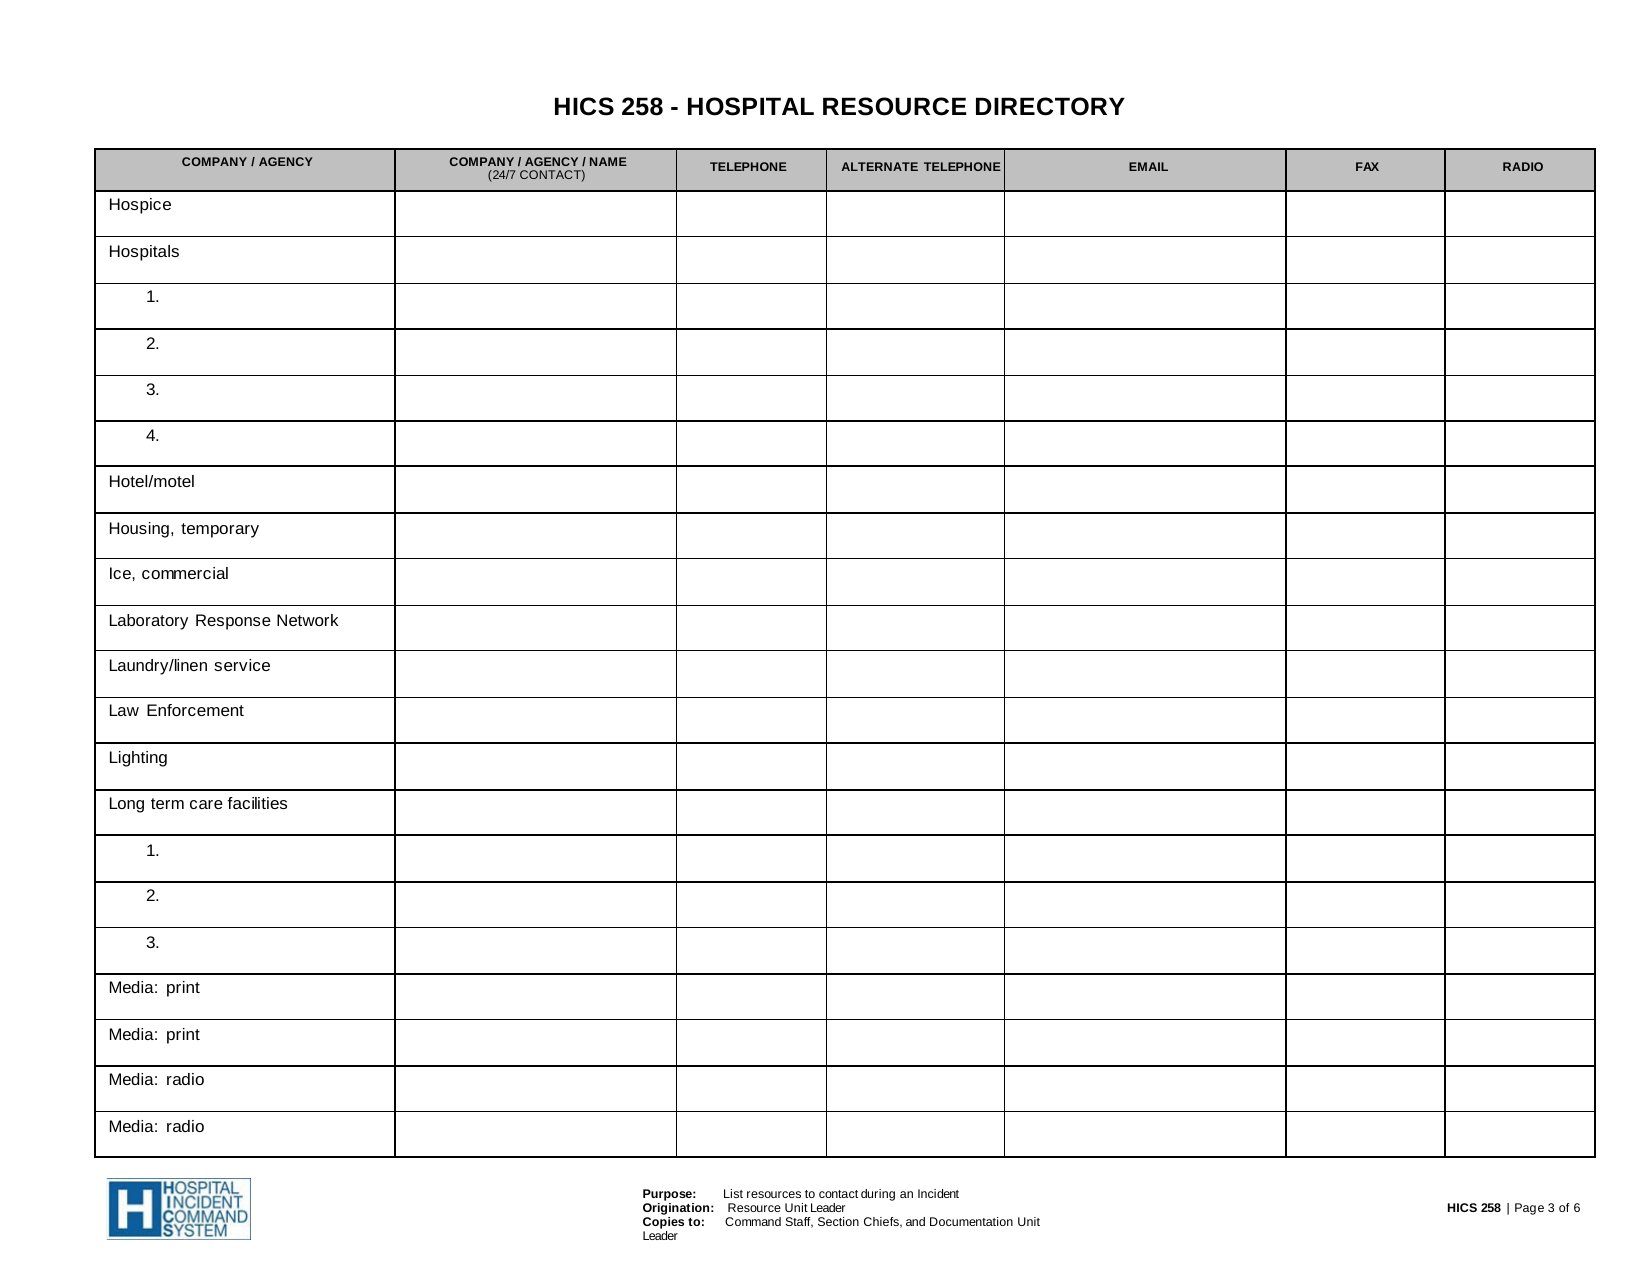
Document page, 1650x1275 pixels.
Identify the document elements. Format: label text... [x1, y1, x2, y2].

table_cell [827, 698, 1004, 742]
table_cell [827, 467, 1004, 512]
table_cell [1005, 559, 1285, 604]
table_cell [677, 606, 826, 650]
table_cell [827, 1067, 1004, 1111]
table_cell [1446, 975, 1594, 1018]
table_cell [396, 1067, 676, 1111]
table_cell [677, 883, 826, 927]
text HICS 258 | Page 3 of 6 [1447, 1200, 1610, 1215]
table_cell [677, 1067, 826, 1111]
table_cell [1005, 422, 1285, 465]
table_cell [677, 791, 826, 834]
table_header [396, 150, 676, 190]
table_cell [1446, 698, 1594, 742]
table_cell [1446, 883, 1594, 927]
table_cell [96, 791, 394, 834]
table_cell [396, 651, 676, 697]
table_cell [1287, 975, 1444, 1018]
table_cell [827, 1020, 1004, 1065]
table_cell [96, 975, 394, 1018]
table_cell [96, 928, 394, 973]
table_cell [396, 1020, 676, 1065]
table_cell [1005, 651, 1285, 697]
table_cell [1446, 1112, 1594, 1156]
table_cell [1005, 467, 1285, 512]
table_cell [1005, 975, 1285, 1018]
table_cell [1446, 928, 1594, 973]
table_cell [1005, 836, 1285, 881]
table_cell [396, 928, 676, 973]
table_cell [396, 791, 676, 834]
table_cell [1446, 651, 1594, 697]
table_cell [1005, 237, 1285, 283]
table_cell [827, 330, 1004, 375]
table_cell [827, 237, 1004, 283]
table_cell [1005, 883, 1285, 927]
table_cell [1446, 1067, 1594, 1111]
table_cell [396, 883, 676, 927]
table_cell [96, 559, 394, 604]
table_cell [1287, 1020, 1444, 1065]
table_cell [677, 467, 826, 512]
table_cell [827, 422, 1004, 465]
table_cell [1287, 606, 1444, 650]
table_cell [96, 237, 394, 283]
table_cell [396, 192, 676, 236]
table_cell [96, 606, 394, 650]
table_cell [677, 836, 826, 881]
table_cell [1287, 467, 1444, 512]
picture [106, 1178, 251, 1240]
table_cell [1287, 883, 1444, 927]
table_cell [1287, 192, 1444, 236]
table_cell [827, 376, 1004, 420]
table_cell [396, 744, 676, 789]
text Copies to: Command Staff, Section Chiefs, and Documentation Unit Leader [642, 1215, 1066, 1243]
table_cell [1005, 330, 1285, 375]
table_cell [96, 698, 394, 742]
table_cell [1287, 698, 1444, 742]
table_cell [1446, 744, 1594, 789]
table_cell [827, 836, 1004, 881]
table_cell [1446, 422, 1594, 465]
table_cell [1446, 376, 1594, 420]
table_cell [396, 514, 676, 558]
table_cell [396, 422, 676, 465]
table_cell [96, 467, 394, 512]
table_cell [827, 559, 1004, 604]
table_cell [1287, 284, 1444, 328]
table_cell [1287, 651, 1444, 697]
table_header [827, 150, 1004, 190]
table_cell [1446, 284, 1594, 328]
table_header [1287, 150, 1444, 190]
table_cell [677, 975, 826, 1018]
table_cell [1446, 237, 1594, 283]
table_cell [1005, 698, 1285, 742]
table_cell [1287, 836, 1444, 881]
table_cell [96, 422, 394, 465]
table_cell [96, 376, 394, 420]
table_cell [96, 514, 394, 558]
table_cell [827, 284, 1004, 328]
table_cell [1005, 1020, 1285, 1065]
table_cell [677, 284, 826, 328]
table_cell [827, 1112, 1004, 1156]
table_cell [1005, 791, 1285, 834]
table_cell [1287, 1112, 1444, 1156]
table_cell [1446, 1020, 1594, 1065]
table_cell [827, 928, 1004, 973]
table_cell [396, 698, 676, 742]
text Purpose: List resources to contact during an Incident [642, 1186, 1062, 1201]
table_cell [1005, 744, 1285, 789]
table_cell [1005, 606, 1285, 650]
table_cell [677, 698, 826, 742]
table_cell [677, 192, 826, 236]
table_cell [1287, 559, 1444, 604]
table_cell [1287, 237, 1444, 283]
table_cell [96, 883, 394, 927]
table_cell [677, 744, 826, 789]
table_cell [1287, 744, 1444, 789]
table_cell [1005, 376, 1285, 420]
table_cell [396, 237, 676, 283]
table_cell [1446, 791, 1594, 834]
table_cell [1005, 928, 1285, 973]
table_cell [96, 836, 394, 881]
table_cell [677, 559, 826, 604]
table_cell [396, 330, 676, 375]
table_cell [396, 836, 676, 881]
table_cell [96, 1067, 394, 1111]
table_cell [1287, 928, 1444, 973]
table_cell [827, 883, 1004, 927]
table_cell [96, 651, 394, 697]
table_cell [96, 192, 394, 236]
text Origination: Resource Unit Leader [642, 1201, 1062, 1215]
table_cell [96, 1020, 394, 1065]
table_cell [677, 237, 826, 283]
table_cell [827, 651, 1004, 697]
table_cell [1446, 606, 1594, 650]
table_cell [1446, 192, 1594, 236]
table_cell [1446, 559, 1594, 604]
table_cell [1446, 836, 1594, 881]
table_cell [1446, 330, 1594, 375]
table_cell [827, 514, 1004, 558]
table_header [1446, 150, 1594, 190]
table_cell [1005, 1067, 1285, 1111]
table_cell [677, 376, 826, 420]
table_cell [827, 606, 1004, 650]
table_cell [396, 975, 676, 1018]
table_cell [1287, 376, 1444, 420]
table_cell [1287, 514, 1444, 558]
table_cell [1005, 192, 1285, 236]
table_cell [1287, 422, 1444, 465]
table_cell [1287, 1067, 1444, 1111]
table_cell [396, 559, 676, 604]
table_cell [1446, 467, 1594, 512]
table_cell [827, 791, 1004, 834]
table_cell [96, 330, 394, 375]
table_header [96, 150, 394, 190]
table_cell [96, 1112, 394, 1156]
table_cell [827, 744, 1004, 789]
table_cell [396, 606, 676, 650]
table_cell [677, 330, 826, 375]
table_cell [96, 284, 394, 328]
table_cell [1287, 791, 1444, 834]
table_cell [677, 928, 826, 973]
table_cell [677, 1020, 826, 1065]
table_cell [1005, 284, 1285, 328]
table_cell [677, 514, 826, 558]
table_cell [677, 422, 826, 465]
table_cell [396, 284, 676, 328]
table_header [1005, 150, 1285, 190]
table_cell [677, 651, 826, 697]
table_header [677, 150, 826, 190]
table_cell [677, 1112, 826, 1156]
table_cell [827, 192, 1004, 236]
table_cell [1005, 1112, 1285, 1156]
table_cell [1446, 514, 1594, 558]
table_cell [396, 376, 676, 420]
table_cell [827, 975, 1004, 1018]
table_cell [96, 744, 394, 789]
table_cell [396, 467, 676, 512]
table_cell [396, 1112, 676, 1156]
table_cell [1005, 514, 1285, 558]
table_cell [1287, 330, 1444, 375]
